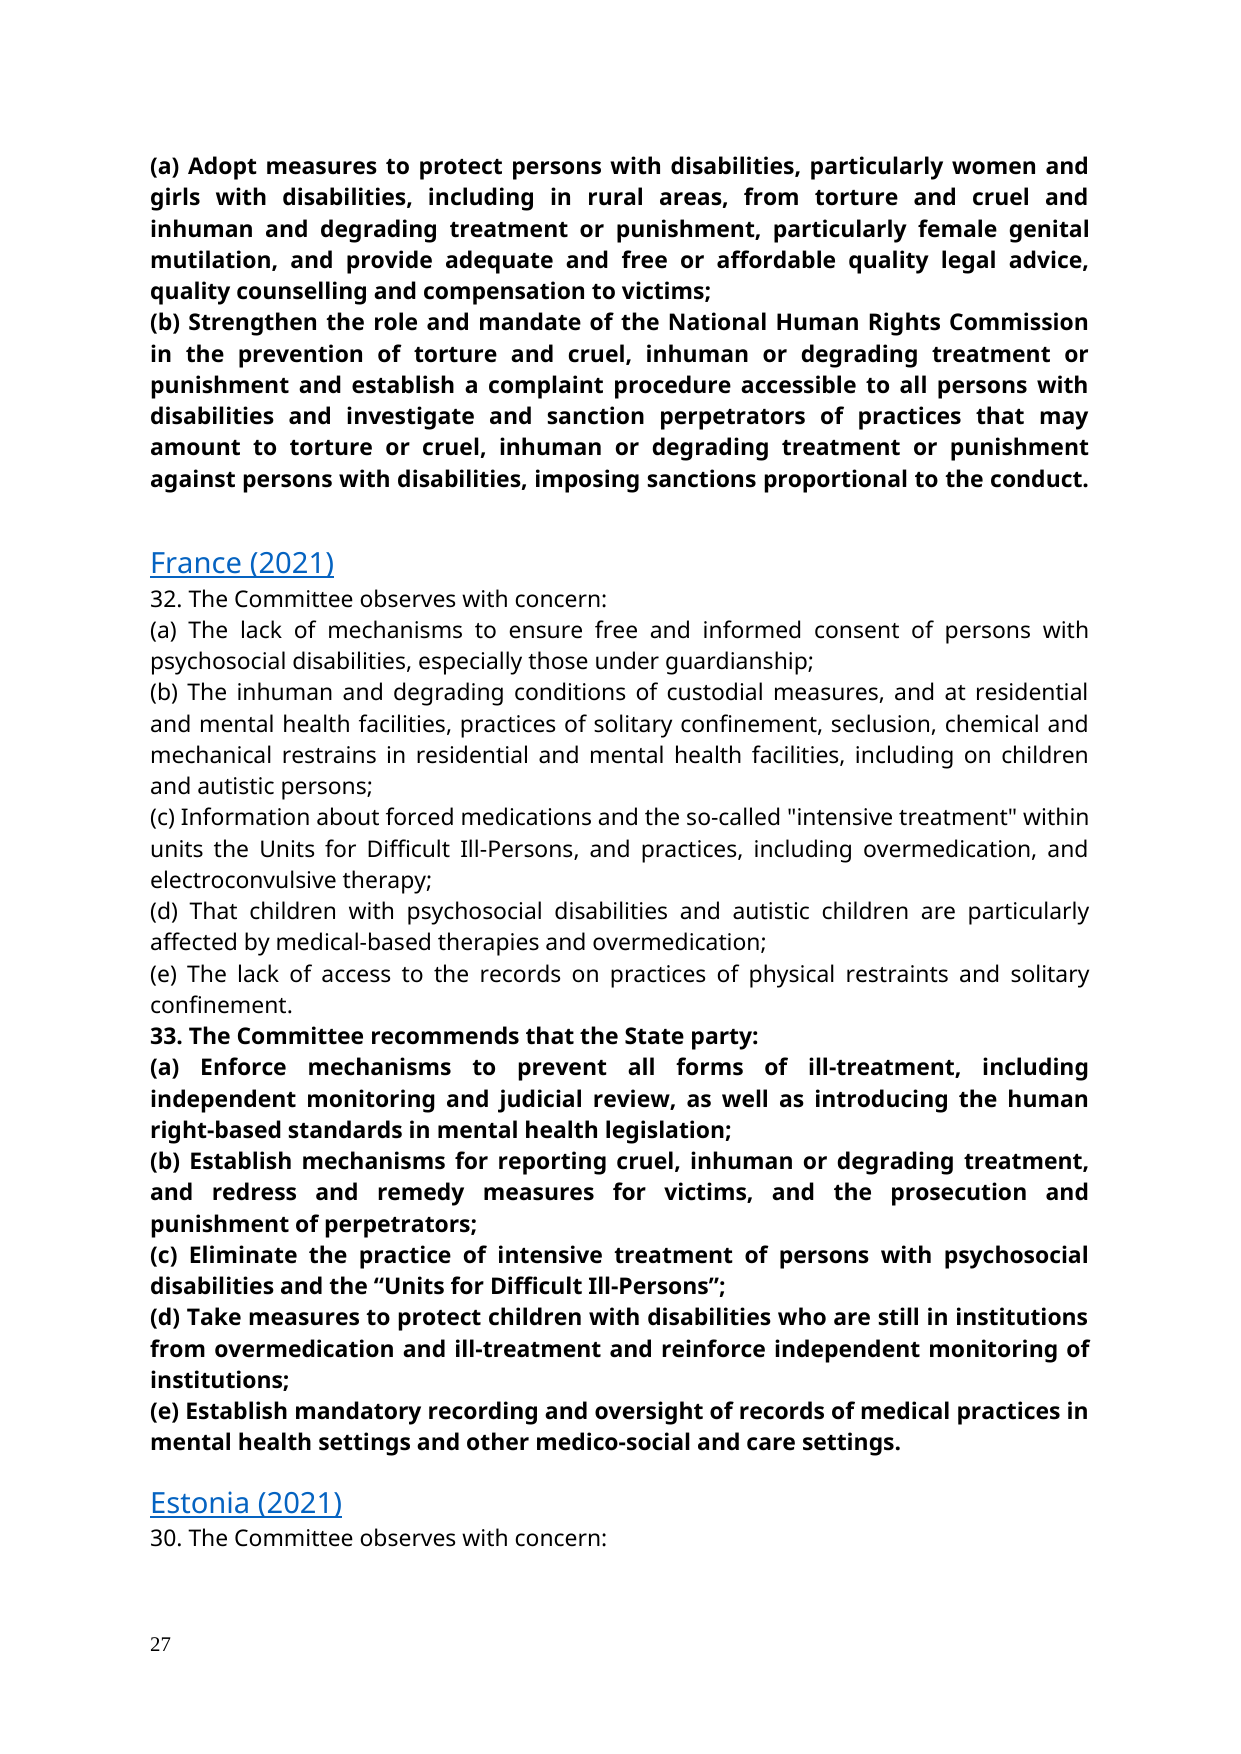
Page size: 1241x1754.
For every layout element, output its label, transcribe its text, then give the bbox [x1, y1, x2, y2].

subtitle France (2021) [150, 543, 1090, 582]
text (b) The inhuman and degrading conditions of custodial measures, and at residential and mental health facilities, practices of solitary confinement, seclusion, chemical and mechanical restrains in residential and mental health facilities, including on children and autistic persons; [150, 676, 1090, 801]
text (e) The lack of access to the records on practices of physical restraints and solitary confinement. [150, 957, 1090, 1020]
text (c) Eliminate the practice of intensive treatment of persons with psychosocial disabilities and the “Units for Difficult Ill-Persons”; [150, 1239, 1090, 1301]
text 32. The Committee observes with concern: [150, 582, 1090, 614]
text (b) Establish mechanisms for reporting cruel, inhuman or degrading treatment, and redress and remedy measures for victims, and the prosecution and punishment of perpetrators; [150, 1145, 1090, 1239]
text (a) Adopt measures to protect persons with disabilities, particularly women and girls with disabilities, including in rural areas, from torture and cruel and inhuman and degrading treatment or punishment, particularly female genital mutilation, and provide adequate and free or affordable quality legal advice, quality counselling and compensation to victims; [150, 150, 1090, 306]
subtitle Estonia (2021) [150, 1482, 1090, 1522]
text (c) Information about forced medications and the so-called "intensive treatment" within units the Units for Difficult Ill-Persons, and practices, including overmedication, and electroconvulsive therapy; [150, 801, 1090, 895]
text (d) Take measures to protect children with disabilities who are still in institutions from overmedication and ill-treatment and reinforce independent monitoring of institutions; [150, 1301, 1090, 1395]
text 30. The Committee observes with concern: [150, 1522, 1090, 1553]
text (d) That children with psychosocial disabilities and autistic children are particularly affected by medical-based therapies and overmedication; [150, 895, 1090, 957]
text (a) Enforce mechanisms to prevent all forms of ill-treatment, including independent monitoring and judicial review, as well as introducing the human right-based standards in mental health legislation; [150, 1051, 1090, 1145]
text 33. The Committee recommends that the State party: [150, 1020, 1090, 1051]
text (b) Strengthen the role and mandate of the National Human Rights Commission in the prevention of torture and cruel, inhuman or degrading treatment or punishment and establish a complaint procedure accessible to all persons with disabilities and investigate and sanction perpetrators of practices that may amount to torture or cruel, inhuman or degrading treatment or punishment against persons with disabilities, imposing sanctions proportional to the conduct. [150, 306, 1090, 518]
text (e) Establish mandatory recording and oversight of records of medical practices in mental health settings and other medico-social and care settings. [150, 1395, 1090, 1457]
text (a) The lack of mechanisms to ensure free and informed consent of persons with psychosocial disabilities, especially those under guardianship; [150, 614, 1090, 676]
